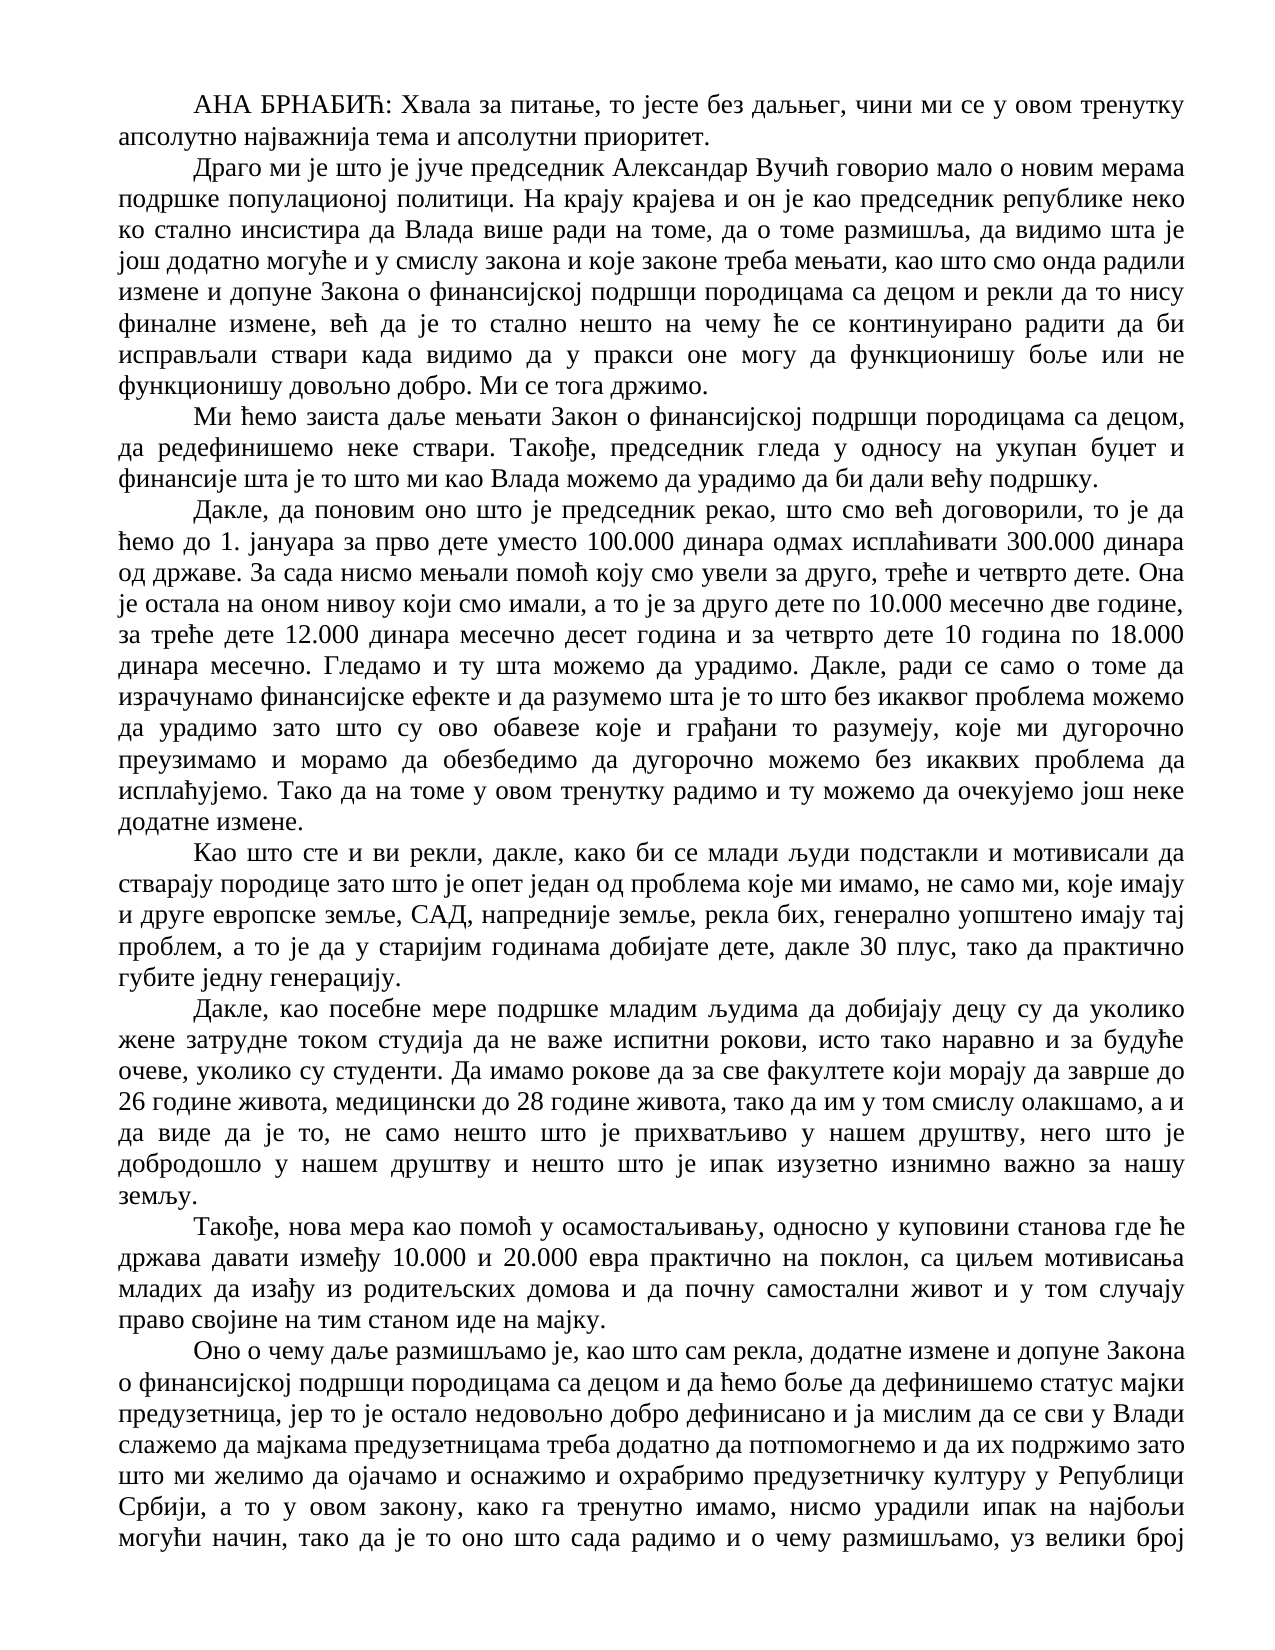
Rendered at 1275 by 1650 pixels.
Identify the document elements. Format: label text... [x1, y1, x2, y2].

text Дакле, да поновим оно што је председник рекао, што смо већ договорили, то је да ћемо до 1. јануара за прво дете уместо 100.000 динара одмах исплаћивати 300.000 динара од државе. За сада нисмо мењали помоћ коју смо увели за друго, треће и четврто дете. Она је остала на оном нивоу који смо имали, а то је за друго дете по 10.000 месечно две године, за треће дете 12.000 динара месечно десет година и за четврто дете 10 година по 18.000 динара месечно. Гледамо и ту шта можемо да урадимо. Дакле, ради се само о томе да израчунамо финансијске ефекте и да разумемо шта је то што без икаквог проблема можемо да урадимо зато што су ово обавезе које и грађани то разумеју, које ми дугорочно преузимамо и морамо да обезбедимо да дугорочно можемо без икаквих проблема да исплаћујемо. Тако да на томе у овом тренутку радимо и ту можемо да очекујемо још неке додатне измене. [118, 493, 1186, 836]
text Ми ћемо заиста даље мењати Закон о финансијској подршци породицама са децом, да редефинишемо неке ствари. Такође, председник гледа у односу на укупан буџет и финансије шта је то што ми као Влада можемо да урадимо да би дали већу подршку. [118, 400, 1186, 493]
text Такође, нова мера као помоћ у осамостаљивању, односно у куповини станова где ће држава давати између 10.000 и 20.000 евра практично на поклон, са циљем мотивисања младих да изађу из родитељских домова и да почну самостални живот и у том случају право својине на тим станом иде на мајку. [118, 1210, 1186, 1334]
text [118, 1334, 1186, 1552]
text Драго ми је што је јуче председник Александар Вучић говорио мало о новим мерама подршке популационој политици. На крају крајева и он је као председник републике неко ко стално инсистира да Влада више ради на томе, да о томе размишља, да видимо шта је још додатно могуће и у смислу закона и које законе треба мењати, као што смо онда радили измене и допуне Закона о финансијској подршци породицама са децом и рекли да то нису финалне измене, већ да је то стално нешто на чему ће се континуирано радити да би исправљали ствари када видимо да у пракси оне могу да функционишу боље или не функционишу довољно добро. Ми се тога држимо. [118, 151, 1186, 400]
text Као што сте и ви рекли, дакле, како би се млади људи подстакли и мотивисали да стварају породице зато што је опет један од проблема које ми имамо, не само ми, које имају и друге европске земље, САД, напредније земље, рекла бих, генерално уопштено имају тај проблем, а то је да у старијим годинама добијате дете, дакле 30 плус, тако да практично губите једну генерацију. [118, 836, 1186, 992]
text Дакле, као посебне мере подршке младим људима да добијају децу су да уколико жене затрудне током студија да не важе испитни рокови, исто тако наравно и за будуће очеве, уколико су студенти. Да имамо рокове да за све факултете који морају да заврше до 26 године живота, медицински до 28 године живота, тако да им у том смислу олакшамо, а и да виде да је то, не само нешто што је прихватљиво у нашем друштву, него што је добродошло у нашем друштву и нешто што је ипак изузетно изнимно важно за нашу земљу. [118, 992, 1186, 1210]
text АНА БРНАБИЋ: Хвала за питање, то јесте без даљњег, чини ми се у овом тренутку апсолутно најважнија тема и апсолутни приоритет. [118, 89, 1186, 151]
